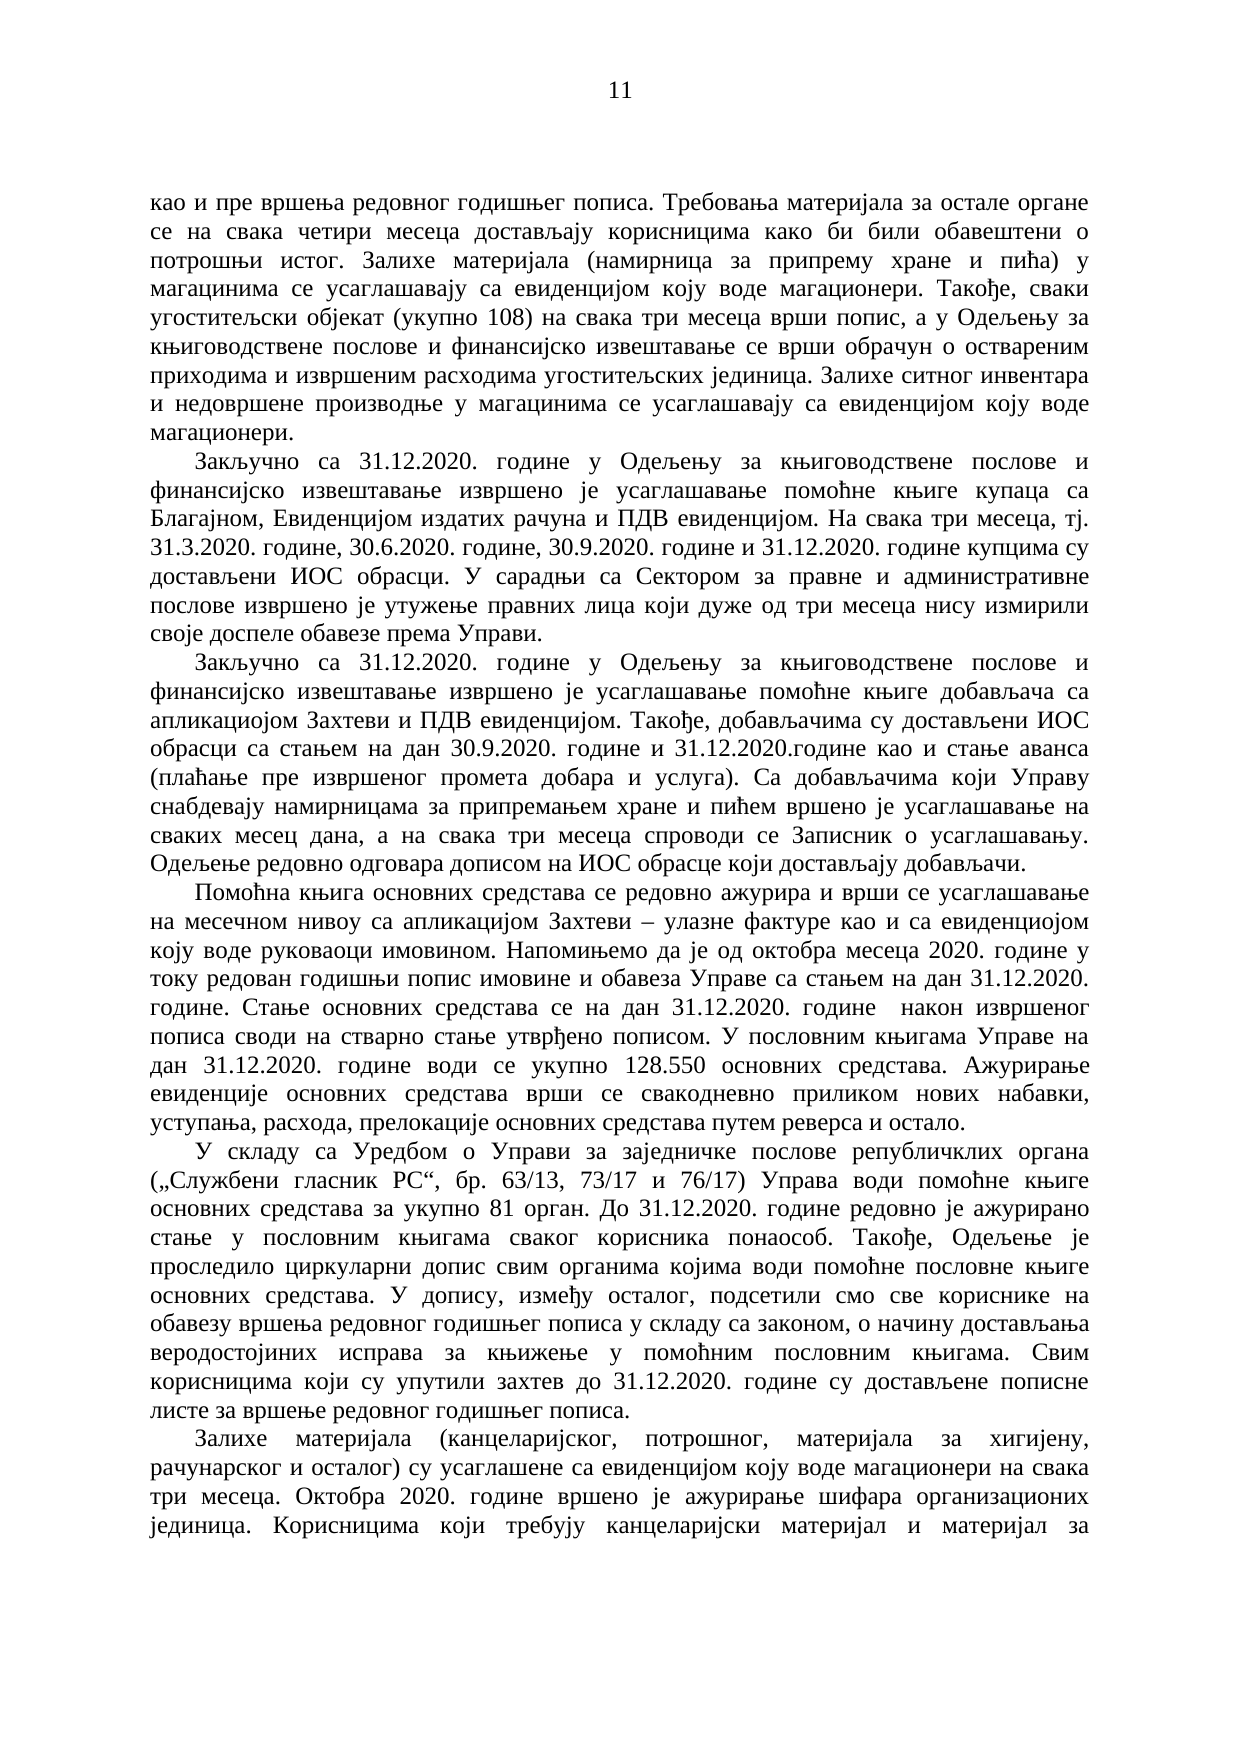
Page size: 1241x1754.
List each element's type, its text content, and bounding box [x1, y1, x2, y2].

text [150, 1423, 1090, 1538]
text У складу са Уредбом о Управи за заједничке послове републичклих органа („Службени гласник РС“, бр. 63/13, 73/17 и 76/17) Управа води помоћне књиге основних средстава за укупно 81 орган. До 31.12.2020. године редовно је ажурирано стање у пословним књигама сваког корисника понаособ. Такође, Одељење је проследило циркуларни допис свим органима којима води помоћне пословне књиге основних средстава. У допису, између осталог, подсетили смо све кориснике на обавезу вршења редовног годишњег пописа у складу са законом, о начину достављања веродостојиних исправа за књижење у помоћним пословним књигама. Свим корисницима који су упутили захтев до 31.12.2020. године су достављене пописне листе за вршење редовног годишњег пописа. [150, 1136, 1090, 1423]
text Закључно са 31.12.2020. године у Одељењу за књиговодствене послове и финансијско извештавање извршено је усаглашавање помоћне књиге добављача са апликациојом Захтеви и ПДВ евиденцијом. Такође, добављачима су достављени ИОС обрасци са стањем на дан 30.9.2020. године и 31.12.2020.године као и стање аванса (плаћање пре извршеног промета добара и услуга). Са добављачима који Управу снабдевају намирницама за припремањем хране и пићем вршено је усаглашавање на сваких месец дана, а на свака три месеца спроводи се Записник о усаглашавању. Одељење редовно одговара дописом на ИОС обрасце који достављају добављачи. [150, 647, 1090, 877]
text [150, 187, 1090, 446]
text Закључно са 31.12.2020. године у Одељењу за књиговодствене послове и финансијско извештавање извршено је усаглашавање помоћне књиге купаца са Благајном, Евиденцијом издатих рачуна и ПДВ евиденцијом. На свака три месеца, тј. 31.3.2020. године, 30.6.2020. године, 30.9.2020. године и 31.12.2020. године купцима су достављени ИОС обрасци. У сарадњи са Сектором за правне и административне послове извршено је утужење правних лица који дуже од три месеца нису измирили своје доспеле обавезе према Управи. [150, 446, 1090, 647]
text Помоћна књига основних средстава се редовно ажурира и врши се усаглашавање на месечном нивоу са апликацијом Захтеви – улазне фактуре као и са евиденциојом коју воде руковаоци имовином. Напомињемо да је од октобра месеца 2020. године у току редован годишњи попис имовине и обавеза Управе са стањем на дан 31.12.2020. године. Стање основних средстава се на дан 31.12.2020. године након извршеног пописа своди на стварно стање утврђено пописом. У пословним књигама Управе на дан 31.12.2020. године води се укупно 128.550 основних средстава. Ажурирање евиденције основних средстава врши се свакодневно приликом нових набавки, уступања, расхода, прелокације основних средстава путем реверса и остало. [150, 877, 1090, 1136]
